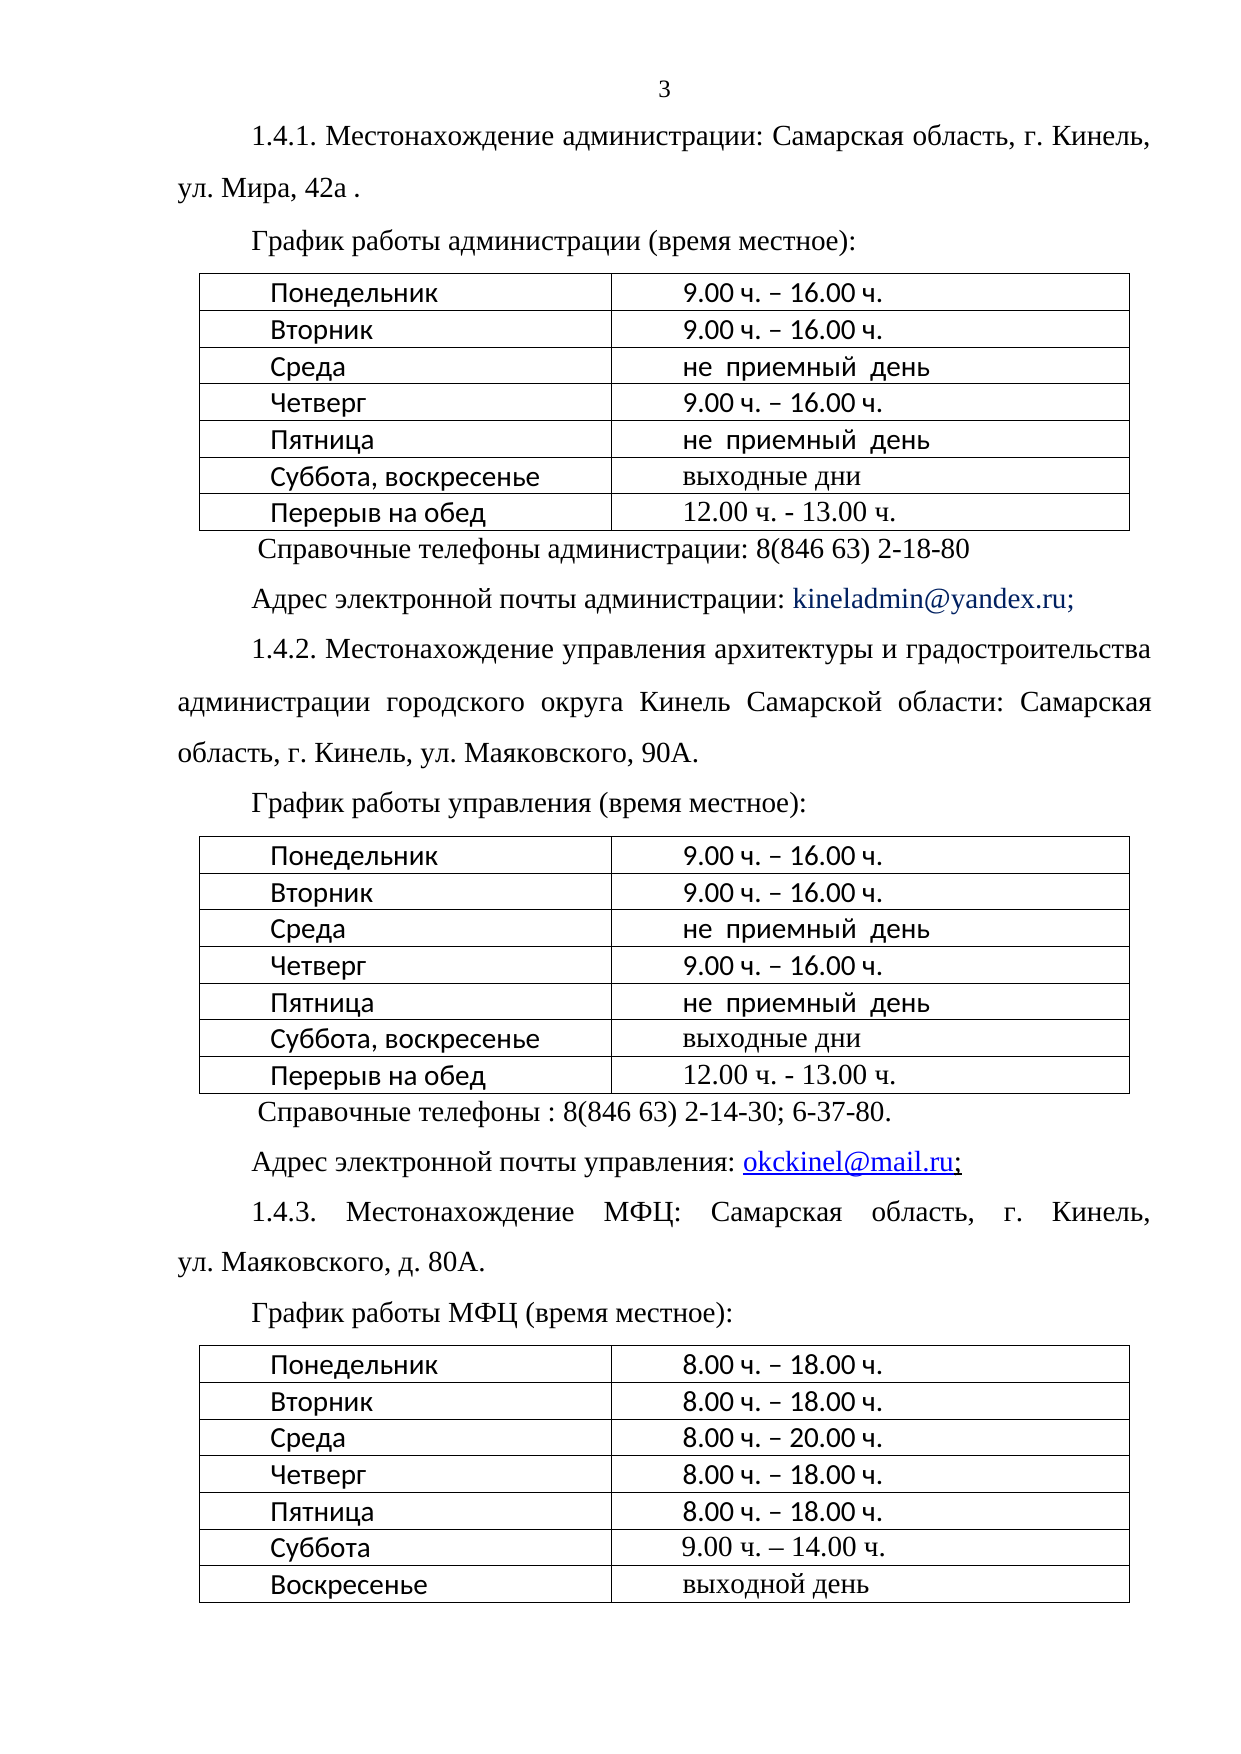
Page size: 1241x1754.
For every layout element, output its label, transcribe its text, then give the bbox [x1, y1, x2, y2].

table_cell Среда [200, 1420, 611, 1455]
table_cell 9.00 ч. – 16.00 ч. [612, 384, 1129, 420]
text График работы администрации (время местное): [177, 223, 1152, 256]
text 1.4.2. Местонахождение управления архитектуры и градостроительства администрации городского округа Кинель Самарской области: Самарская область, г. Кинель, ул. Маяковского, 90А. [177, 632, 1152, 769]
table_cell 12.00 ч. - 13.00 ч. [612, 494, 1129, 530]
table_cell не приемный день [612, 348, 1129, 383]
table_header 9.00 ч. – 16.00 ч. [612, 274, 1129, 310]
table_cell Вторник [200, 1383, 611, 1418]
table_header Понедельник [200, 1346, 611, 1382]
table_cell Четверг [200, 1456, 611, 1492]
table_cell не приемный день [612, 984, 1129, 1019]
table_cell 9.00 ч. – 16.00 ч. [612, 947, 1129, 983]
text Справочные телефоны администрации: 8(846 63) 2-18-80 [177, 531, 1152, 564]
text График работы МФЦ (время местное): [177, 1295, 1152, 1328]
table_cell Пятница [200, 984, 611, 1019]
table_cell выходные дни [612, 458, 1129, 493]
table_cell Вторник [200, 874, 611, 909]
table_cell выходной день [612, 1566, 1129, 1602]
table_cell 8.00 ч. – 18.00 ч. [612, 1383, 1129, 1418]
table_cell Среда [200, 348, 611, 383]
table_cell Пятница [200, 1493, 611, 1528]
text График работы управления (время местное): [177, 786, 1152, 819]
table_cell Четверг [200, 947, 611, 983]
table_cell Перерыв на обед [200, 494, 611, 530]
table_cell Четверг [200, 384, 611, 420]
table_header 9.00 ч. – 16.00 ч. [612, 837, 1129, 873]
text 1.4.3. Местонахождение МФЦ: Самарская область, г. Кинель, ул. Маяковского, д. 80А. [177, 1194, 1152, 1278]
table_cell Пятница [200, 421, 611, 457]
table_cell 12.00 ч. - 13.00 ч. [612, 1057, 1129, 1093]
table_header Понедельник [200, 274, 611, 310]
table_cell 9.00 ч. – 14.00 ч. [612, 1530, 1129, 1565]
table_cell выходные дни [612, 1020, 1129, 1056]
table_cell 8.00 ч. – 18.00 ч. [612, 1456, 1129, 1492]
table_cell Вторник [200, 311, 611, 347]
table_cell 8.00 ч. – 20.00 ч. [612, 1420, 1129, 1455]
text Адрес электронной почты управления: okckinel@mail.ru; [177, 1144, 1152, 1177]
table_cell Среда [200, 910, 611, 946]
table_header Понедельник [200, 837, 611, 873]
table_header 8.00 ч. – 18.00 ч. [612, 1346, 1129, 1382]
table_cell Воскресенье [200, 1566, 611, 1602]
text Адрес электронной почты администрации: kineladmin@yandex.ru; [177, 581, 1152, 615]
table_cell Суббота [200, 1530, 611, 1565]
table_cell Суббота, воскресенье [200, 458, 611, 493]
table_cell 9.00 ч. – 16.00 ч. [612, 311, 1129, 347]
table_cell не приемный день [612, 910, 1129, 946]
table_cell Суббота, воскресенье [200, 1020, 611, 1056]
table_cell 9.00 ч. – 16.00 ч. [612, 874, 1129, 909]
text 1.4.1. Местонахождение администрации: Самарская область, г. Кинель, ул. Мира, 42а . [177, 118, 1152, 205]
table_cell Перерыв на обед [200, 1057, 611, 1093]
text Справочные телефоны : 8(846 63) 2-14-30; 6-37-80. [177, 1094, 1152, 1127]
table_cell 8.00 ч. – 18.00 ч. [612, 1493, 1129, 1528]
table_cell не приемный день [612, 421, 1129, 457]
